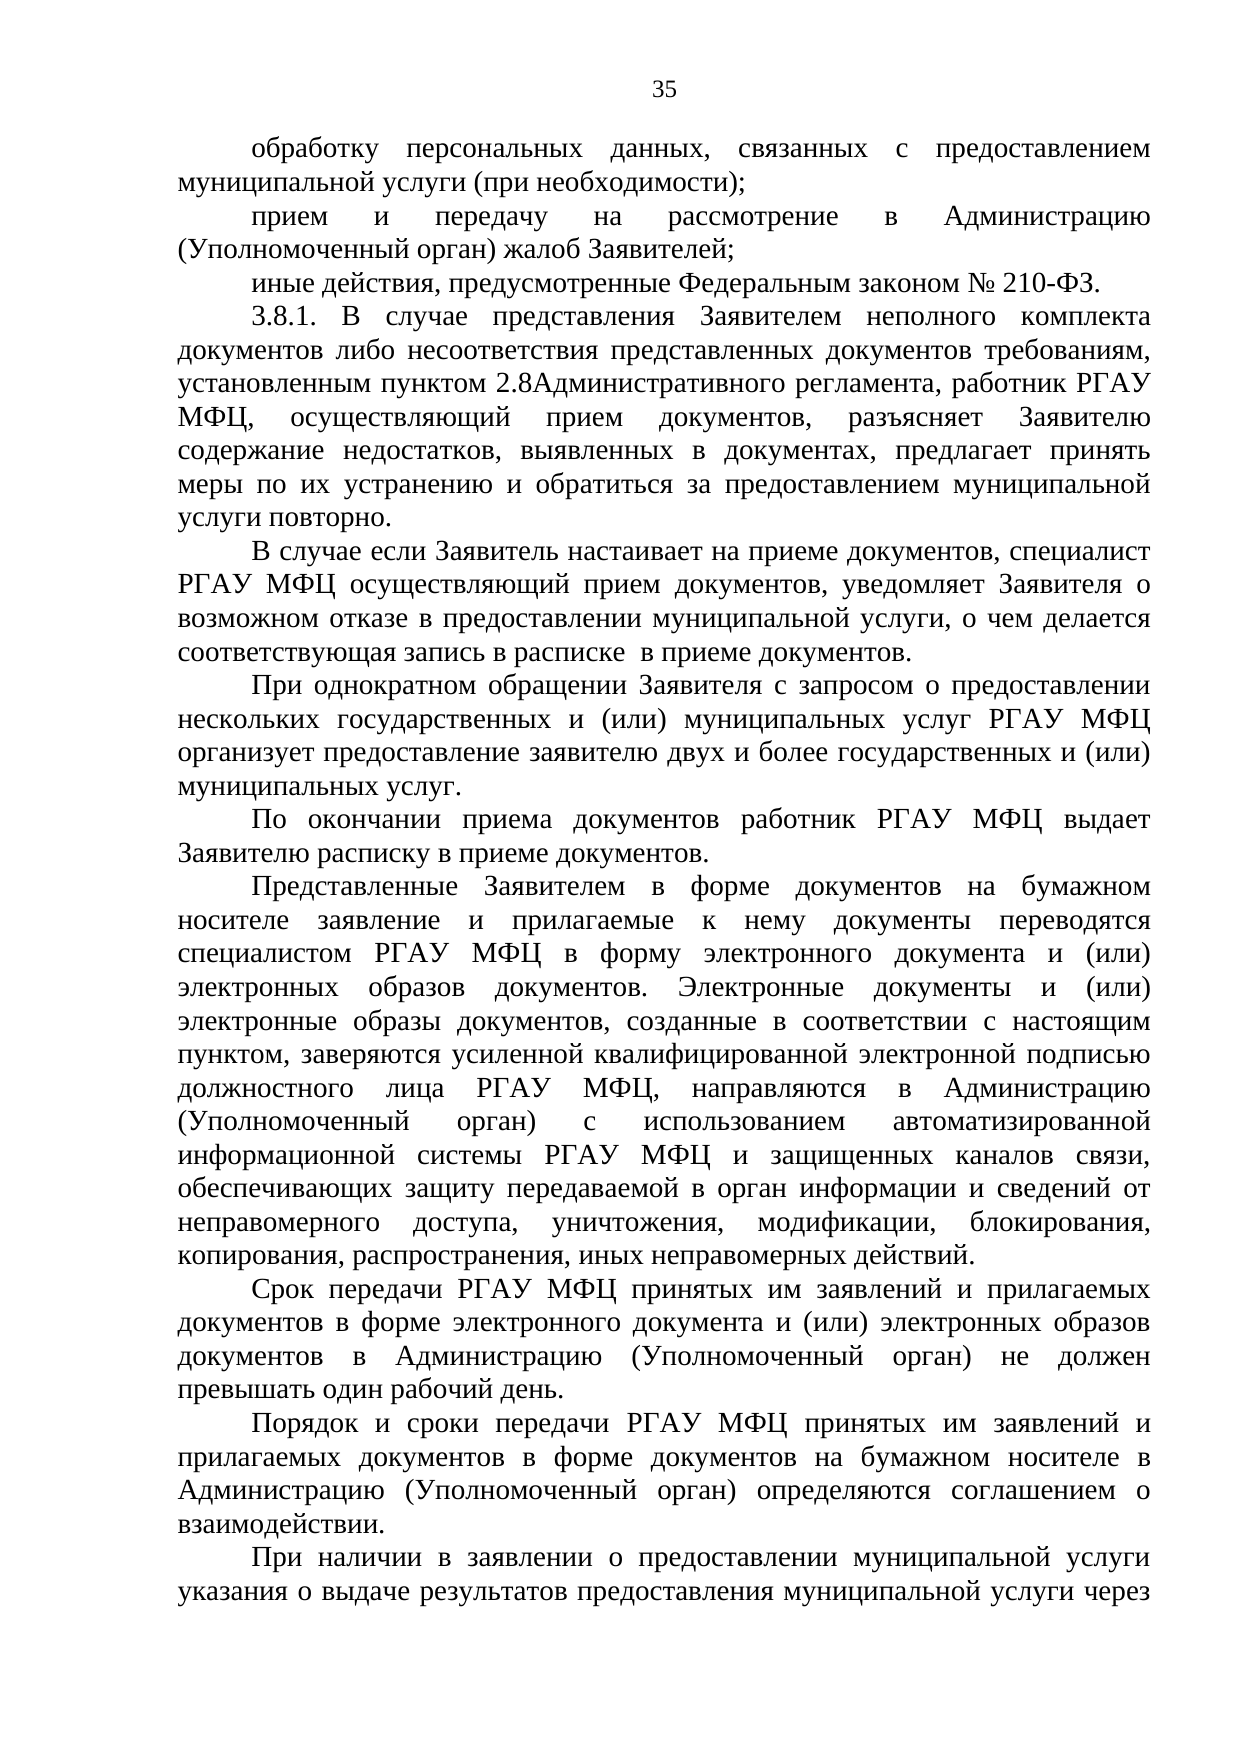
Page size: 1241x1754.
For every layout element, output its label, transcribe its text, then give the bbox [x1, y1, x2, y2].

text При однократном обращении Заявителя с запросом о предоставлении нескольких государственных и (или) муниципальных услуг РГАУ МФЦ организует предоставление заявителю двух и более государственных и (или) муниципальных услуг. [177, 667, 1152, 801]
text обработку персональных данных, связанных с предоставлением муниципальной услуги (при необходимости); [177, 131, 1152, 198]
text Срок передачи РГАУ МФЦ принятых им заявлений и прилагаемых документов в форме электронного документа и (или) электронных образов документов в Администрацию (Уполномоченный орган) не должен превышать один рабочий день. [177, 1271, 1152, 1405]
text По окончании приема документов работник РГАУ МФЦ выдает Заявителю расписку в приеме документов. [177, 801, 1152, 868]
text прием и передачу на рассмотрение в Администрацию (Уполномоченный орган) жалоб Заявителей; [177, 198, 1152, 265]
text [177, 1539, 1152, 1606]
text иные действия, предусмотренные Федеральным законом № 210-ФЗ. [177, 265, 1152, 298]
text В случае если Заявитель настаивает на приеме документов, специалист РГАУ МФЦ осуществляющий прием документов, уведомляет Заявителя о возможном отказе в предоставлении муниципальной услуги, о чем делается соответствующая запись в расписке в приеме документов. [177, 533, 1152, 667]
text Порядок и сроки передачи РГАУ МФЦ принятых им заявлений и прилагаемых документов в форме документов на бумажном носителе в Администрацию (Уполномоченный орган) определяются соглашением о взаимодействии. [177, 1405, 1152, 1539]
text 3.8.1. В случае представления Заявителем неполного комплекта документов либо несоответствия представленных документов требованиям, установленным пунктом 2.8Административного регламента, работник РГАУ МФЦ, осуществляющий прием документов, разъясняет Заявителю содержание недостатков, выявленных в документах, предлагает принять меры по их устранению и обратиться за предоставлением муниципальной услуги повторно. [177, 298, 1152, 533]
text Представленные Заявителем в форме документов на бумажном носителе заявление и прилагаемые к нему документы переводятся специалистом РГАУ МФЦ в форму электронного документа и (или) электронных образов документов. Электронные документы и (или) электронные образы документов, созданные в соответствии с настоящим пунктом, заверяются усиленной квалифицированной электронной подписью должностного лица РГАУ МФЦ, направляются в Администрацию (Уполномоченный орган) с использованием автоматизированной информационной системы РГАУ МФЦ и защищенных каналов связи, обеспечивающих защиту передаваемой в орган информации и сведений от неправомерного доступа, уничтожения, модификации, блокирования, копирования, распространения, иных неправомерных действий. [177, 868, 1152, 1271]
